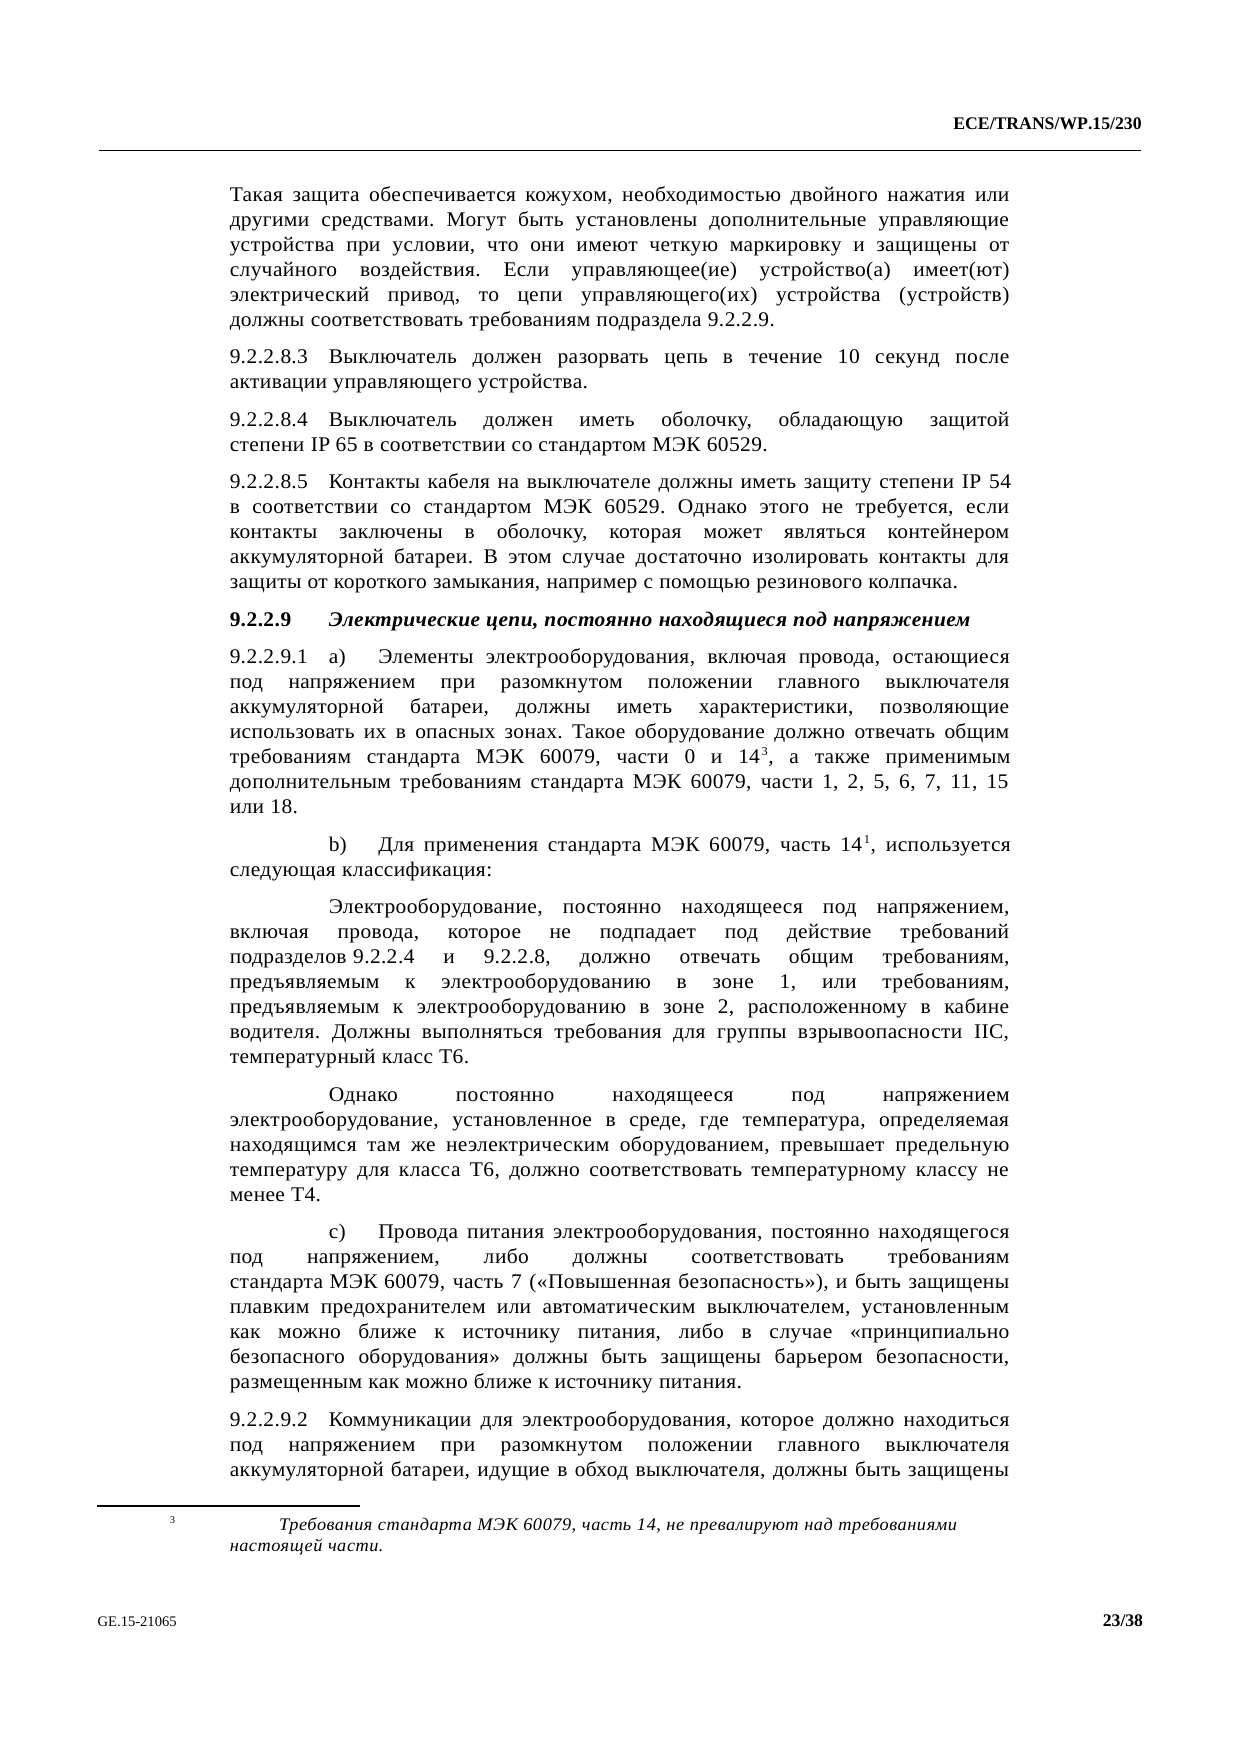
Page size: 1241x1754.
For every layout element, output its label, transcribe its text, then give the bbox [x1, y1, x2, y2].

text b) Для применения стандарта МЭК 60079, часть 141, используется следующая классификация: [229, 831, 1011, 881]
text Однако постоянно находящееся под напряжением электрооборудование, установленное в среде, где температура, определяемая находящимся там же неэлектрическим оборудованием, превышает предельную температуру для класса Т6, должно соответствовать температурному классу не менее Т4. [229, 1081, 1011, 1206]
text c) Провода питания электрооборудования, постоянно находящегося под напряжением, либо должны соответствовать требованиям стандарта МЭК 60079, часть 7 («Повышенная безопасность»), и быть защищены плавким предохранителем или автоматическим выключателем, установленным как можно ближе к источнику питания, либо в случае «принципиально безопасного оборудования» должны быть защищены барьером безопасности, размещенным как можно ближе к источнику питания. [229, 1219, 1011, 1394]
text Электрооборудование, постоянно находящееся под напряжением, включая провода, которое не подпадает под действие требований подразделов 9.2.2.4 и 9.2.2.8, должно отвечать общим требованиям, предъявляемым к электрооборудованию в зоне 1, или требованиям, предъявляемым к электрооборудованию в зоне 2, расположенному в кабине водителя. Должны выполняться требования для группы взрывоопасности IIС, температурный класс Т6. [229, 894, 1011, 1069]
text 9.2.2.8.3 Выключатель должен разорвать цепь в течение 10 секунд после активации управляющего устройства. [229, 344, 1011, 394]
text 9.2.2.8.4 Выключатель должен иметь оболочку, обладающую защитой степени IP 65 в соответствии со стандартом МЭК 60529. [229, 406, 1011, 456]
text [229, 1406, 1011, 1481]
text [229, 181, 1011, 331]
text 9.2.2.8.5 Контакты кабеля на выключателе должны иметь защиту степени IP 54 в соответствии со стандартом МЭК 60529. Однако этого не требуется, если контакты заключены в оболочку, которая может являться контейнером аккумуляторной батареи. В этом случае достаточно изолировать контакты для защиты от короткого замыкания, например с помощью резинового колпачка. [229, 469, 1011, 594]
text 9.2.2.9.1 a) Элементы электрооборудования, включая провода, остающиеся под напряжением при разомкнутом положении главного выключателя аккумуляторной батареи, должны иметь характеристики, позволяющие использовать их в опасных зонах. Такое оборудование должно отвечать общим требованиям стандарта МЭК 60079, части 0 и 14, а также применимым дополнительным требованиям стандарта МЭК 60079, части 1, 2, 5, 6, 7, 11, 15 или 18. [229, 644, 1011, 819]
text 9.2.2.9 Электрические цепи, постоянно находящиеся под напряжением [229, 606, 1011, 631]
